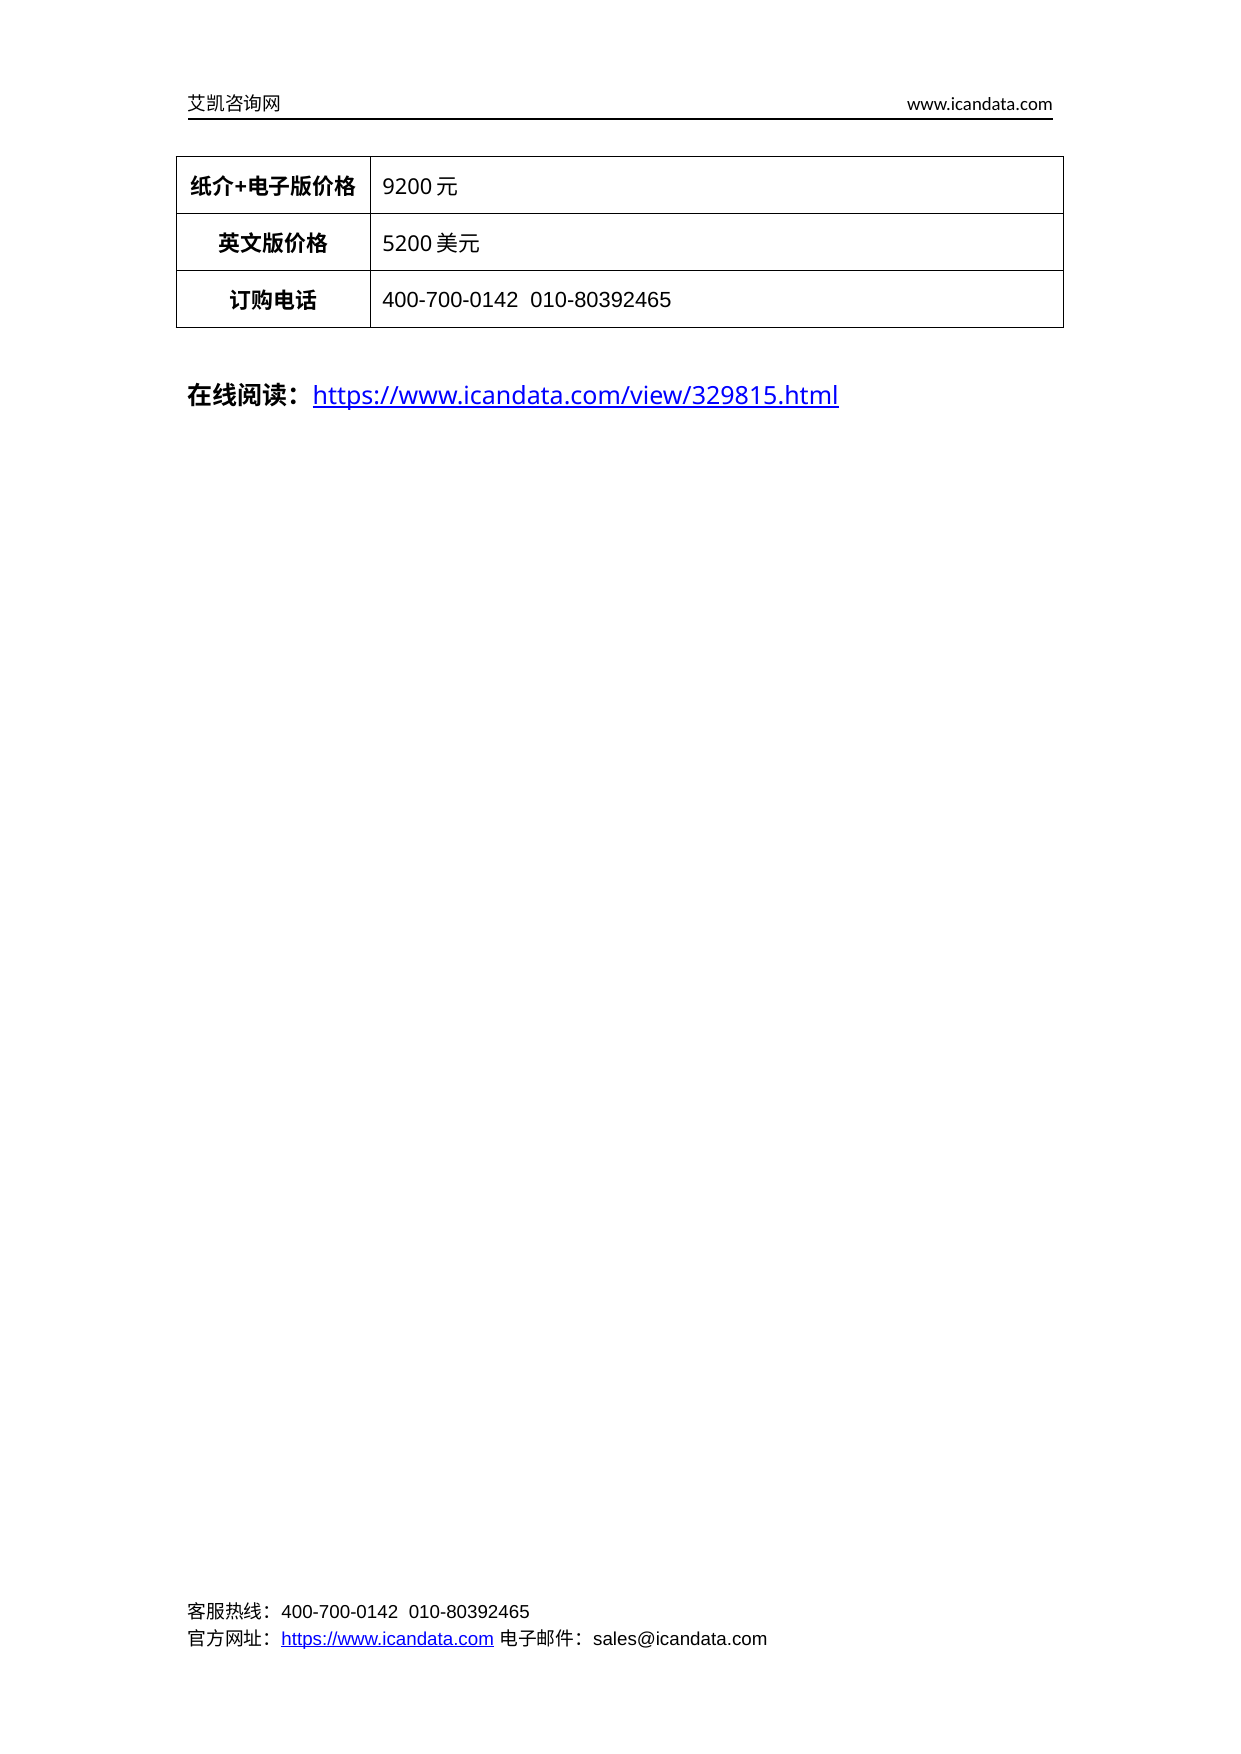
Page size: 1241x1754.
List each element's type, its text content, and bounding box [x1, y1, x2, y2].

table_cell 9200元 [371, 157, 1063, 213]
table_cell 400-700-0142 010-80392465 [371, 271, 1063, 327]
table_cell 订购电话 [177, 271, 370, 327]
table_cell 纸介+电子版价格 [177, 157, 370, 213]
text 在线阅读：https://www.icandata.com/view/329815.html [187, 361, 1053, 426]
table_cell 英文版价格 [177, 214, 370, 270]
table_cell 5200美元 [371, 214, 1063, 270]
